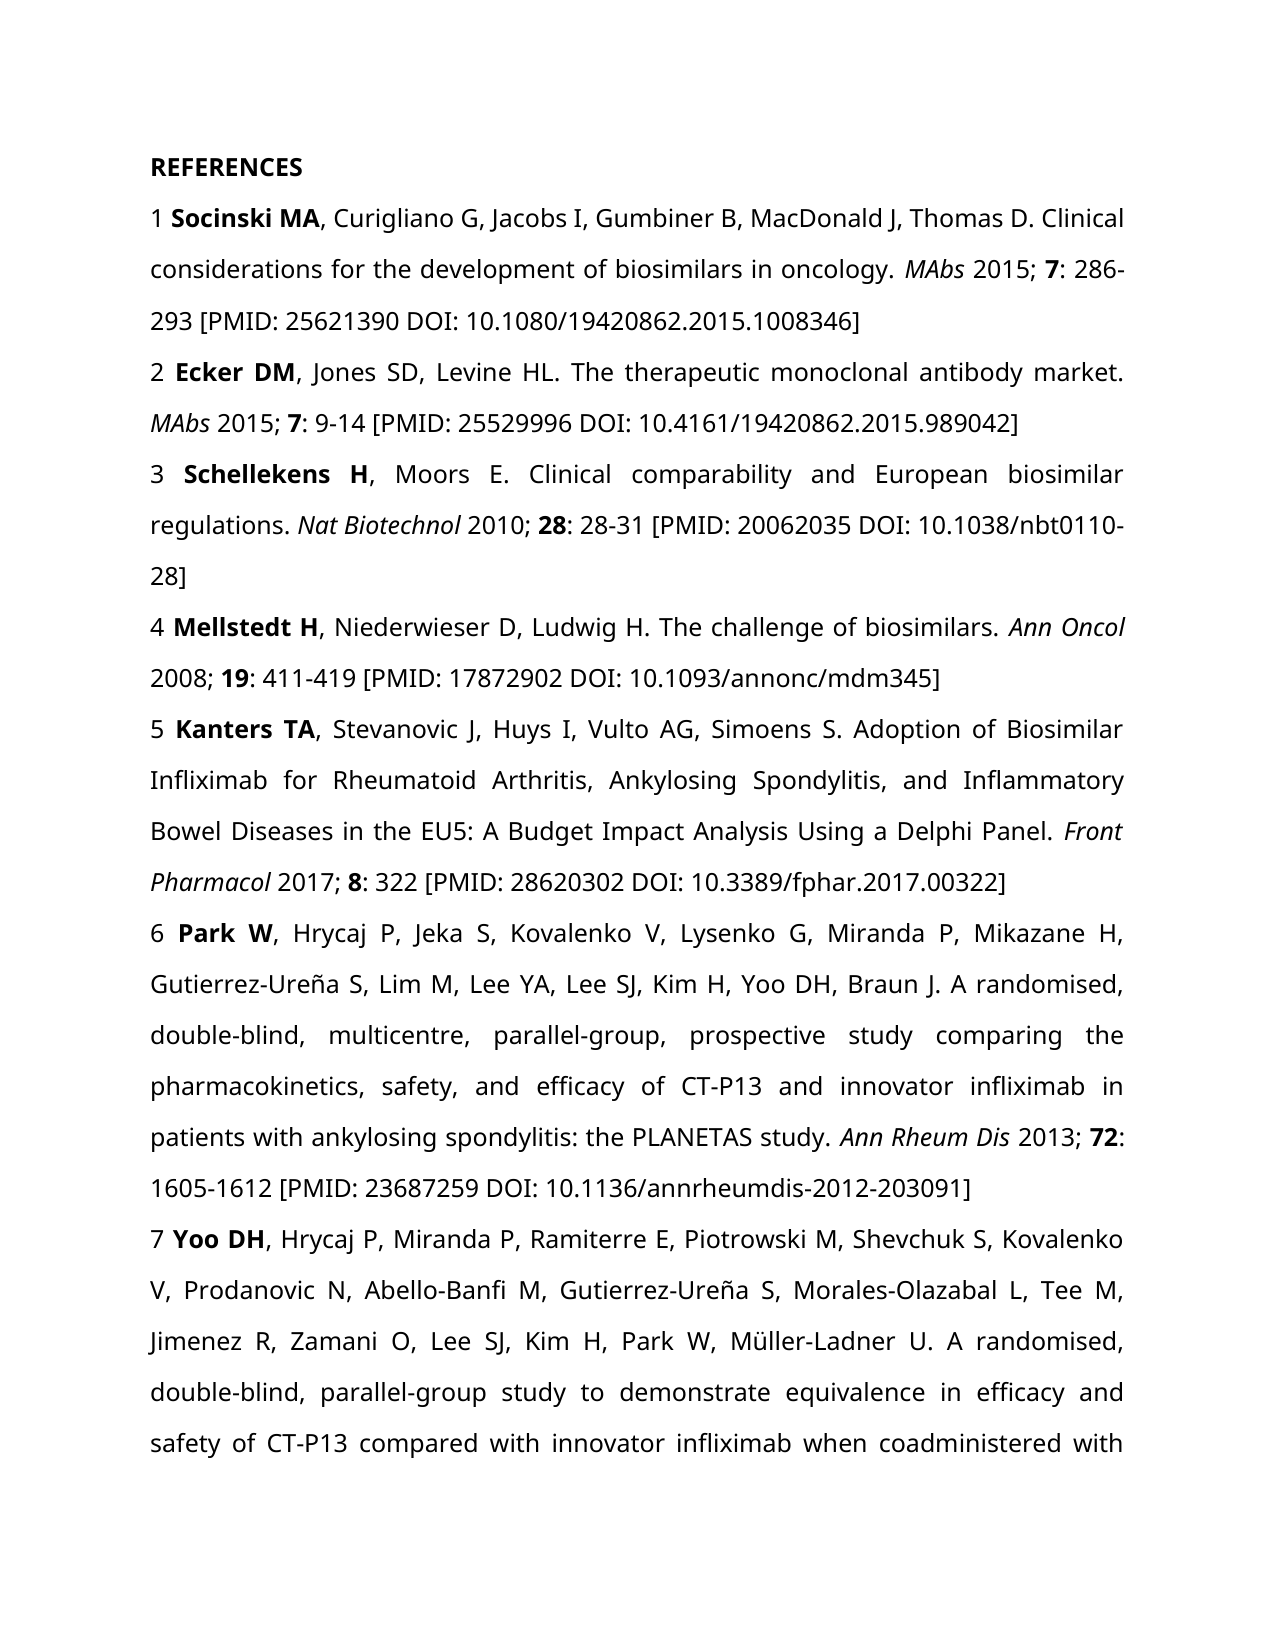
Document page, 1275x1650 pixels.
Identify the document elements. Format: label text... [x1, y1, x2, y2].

text 1 Socinski MA, Curigliano G, Jacobs I, Gumbiner B, MacDonald J, Thomas D. Clinical considerations for the development of biosimilars in oncology. MAbs 2015; 7: 286-293 [PMID: 25621390 DOI: 10.1080/19420862.2015.1008346] [150, 201, 1125, 337]
text REFERENCES [150, 150, 1125, 184]
text 5 Kanters TA, Stevanovic J, Huys I, Vulto AG, Simoens S. Adoption of Biosimilar Infliximab for Rheumatoid Arthritis, Ankylosing Spondylitis, and Inflammatory Bowel Diseases in the EU5: A Budget Impact Analysis Using a Delphi Panel. Front Pharmacol 2017; 8: 322 [PMID: 28620302 DOI: 10.3389/fphar.2017.00322] [150, 711, 1125, 899]
text 3 Schellekens H, Moors E. Clinical comparability and European biosimilar regulations. Nat Biotechnol 2010; 28: 28-31 [PMID: 20062035 DOI: 10.1038/nbt0110-28] [150, 456, 1125, 592]
text 2 Ecker DM, Jones SD, Levine HL. The therapeutic monoclonal antibody market. MAbs 2015; 7: 9-14 [PMID: 25529996 DOI: 10.4161/19420862.2015.989042] [150, 354, 1125, 439]
text 4 Mellstedt H, Niederwieser D, Ludwig H. The challenge of biosimilars. Ann Oncol 2008; 19: 411-419 [PMID: 17872902 DOI: 10.1093/annonc/mdm345] [150, 609, 1125, 694]
text 6 Park W, Hrycaj P, Jeka S, Kovalenko V, Lysenko G, Miranda P, Mikazane H, Gutierrez-Ureña S, Lim M, Lee YA, Lee SJ, Kim H, Yoo DH, Braun J. A randomised, double-blind, multicentre, parallel-group, prospective study comparing the pharmacokinetics, safety, and efficacy of CT-P13 and innovator infliximab in patients with ankylosing spondylitis: the PLANETAS study. Ann Rheum Dis 2013; 72: 1605-1612 [PMID: 23687259 DOI: 10.1136/annrheumdis-2012-203091] [150, 916, 1125, 1205]
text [150, 1222, 1125, 1460]
